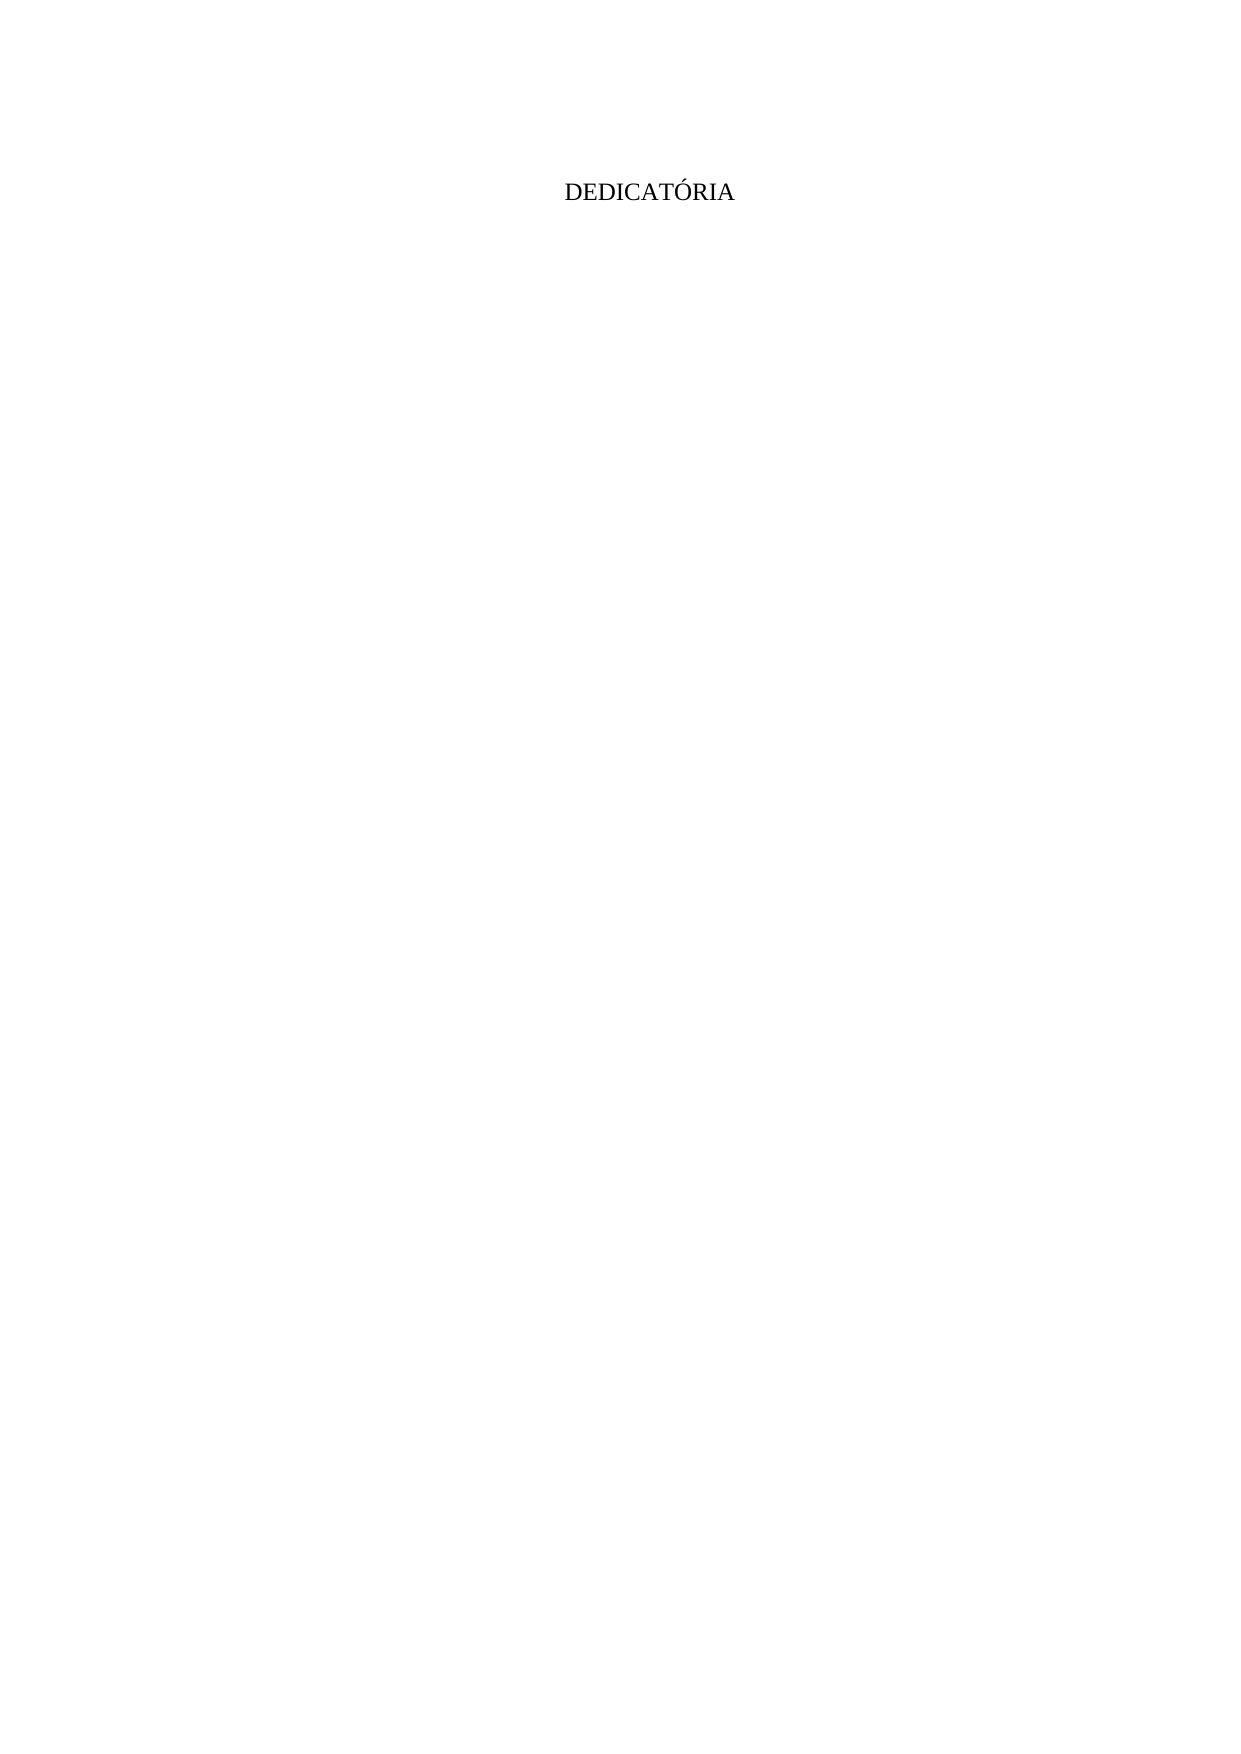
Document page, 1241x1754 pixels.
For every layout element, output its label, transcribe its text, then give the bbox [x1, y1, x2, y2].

text DEDICATÓRIA [177, 177, 1122, 206]
